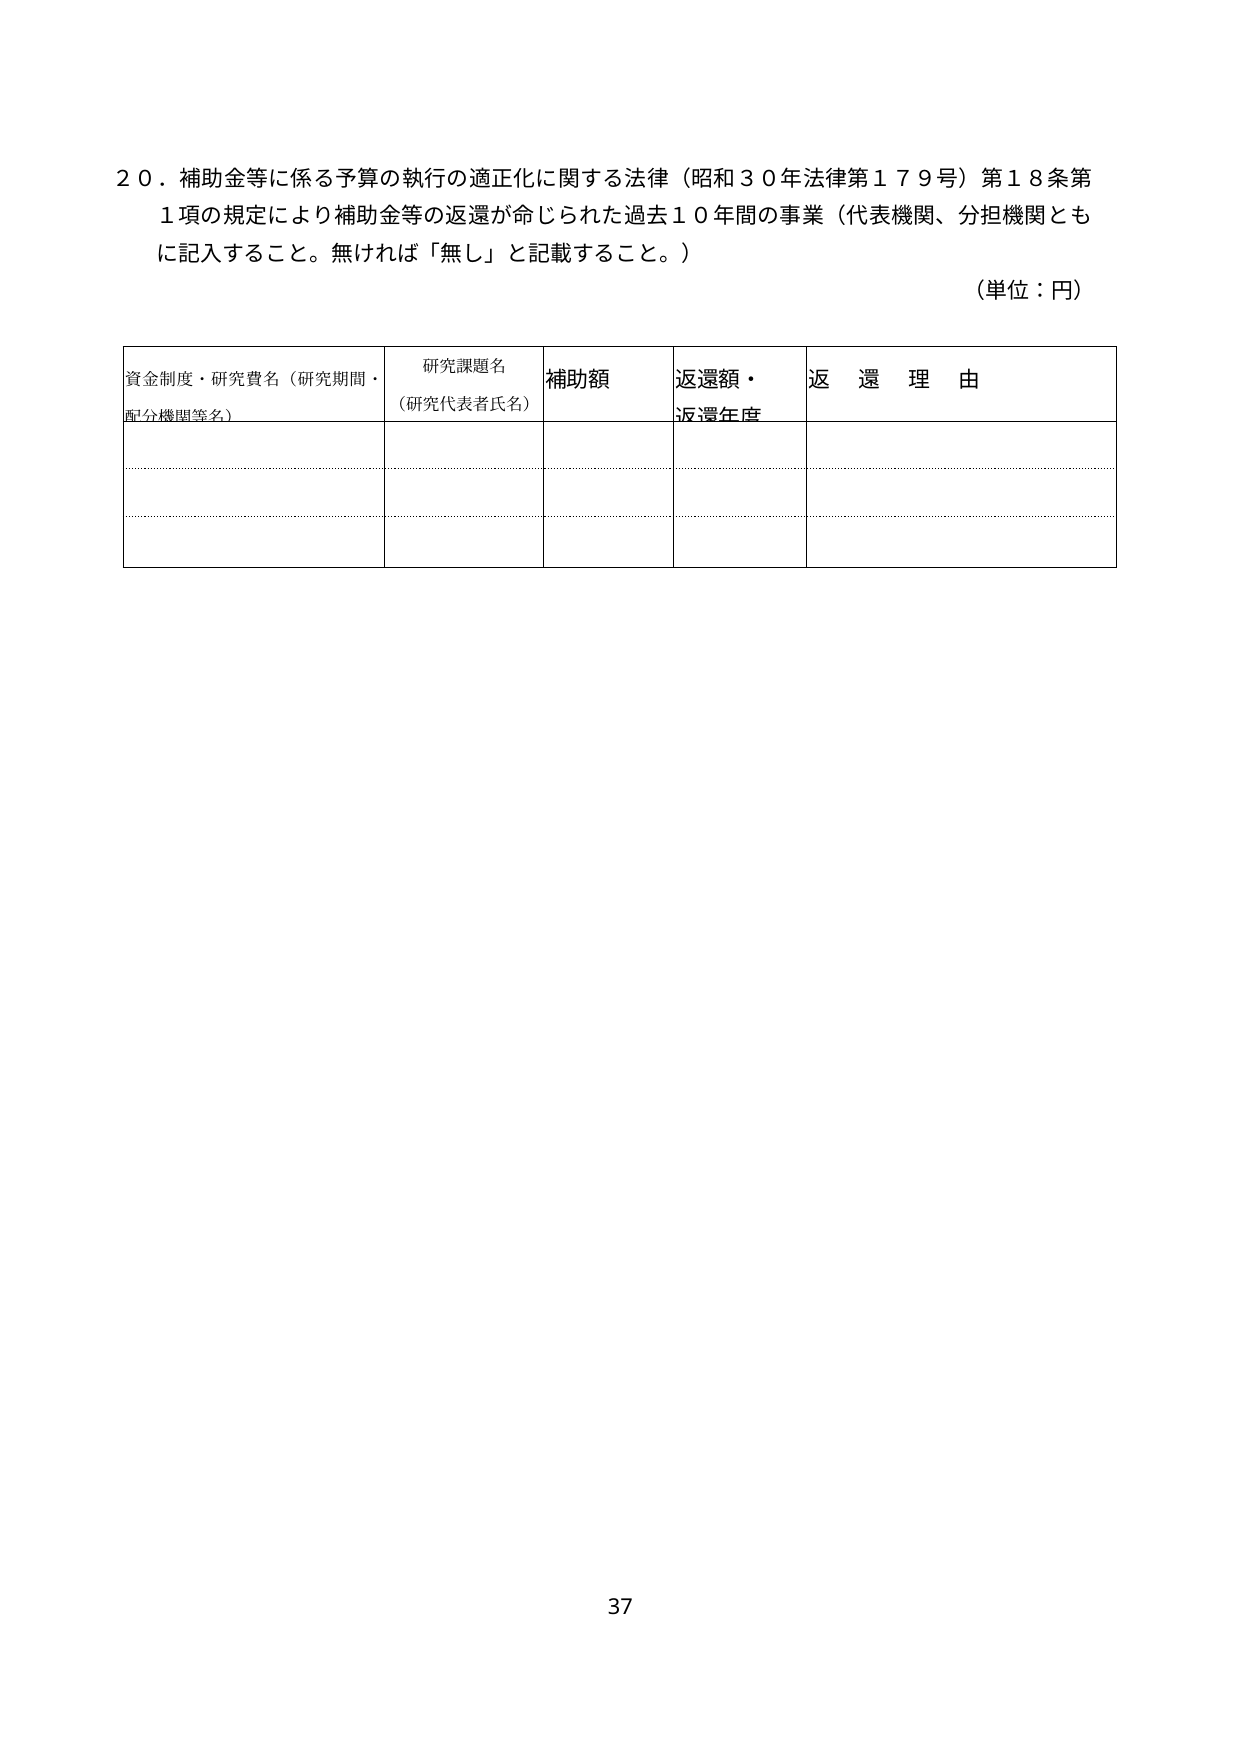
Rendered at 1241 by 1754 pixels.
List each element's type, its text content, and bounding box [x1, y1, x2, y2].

table_cell [124, 468, 384, 516]
table_cell [124, 422, 384, 468]
table_cell [124, 516, 384, 567]
table_cell [544, 516, 673, 567]
table_cell [807, 468, 1116, 516]
table_cell [807, 516, 1116, 567]
table_header 研究課題名 （研究代表者氏名） [385, 347, 543, 421]
table_cell [807, 422, 1116, 468]
table_cell [674, 422, 806, 468]
text （単位：円） [112, 271, 1095, 308]
table_cell [385, 468, 543, 516]
table_cell [674, 516, 806, 567]
table_header 返還理由 [807, 347, 1116, 421]
table_header 資金制度・研究費名（研究期間・配分機関等名） [124, 347, 384, 421]
text ２０．補助金等に係る予算の執行の適正化に関する法律（昭和３０年法律第１７９号）第１８条第１項の規定により補助金等の返還が命じられた過去１０年間の事業（代表機関、分担機関ともに記入すること。無ければ「無し」と記載すること。） [112, 158, 1095, 271]
table_cell [544, 422, 673, 468]
table_cell [544, 468, 673, 516]
table_cell [674, 468, 806, 516]
table_header 補助額 [544, 347, 673, 421]
table_cell [385, 516, 543, 567]
table_header 返還額・ 返還年度 [674, 347, 806, 421]
table_cell [385, 422, 543, 468]
table_header [113, 347, 123, 468]
